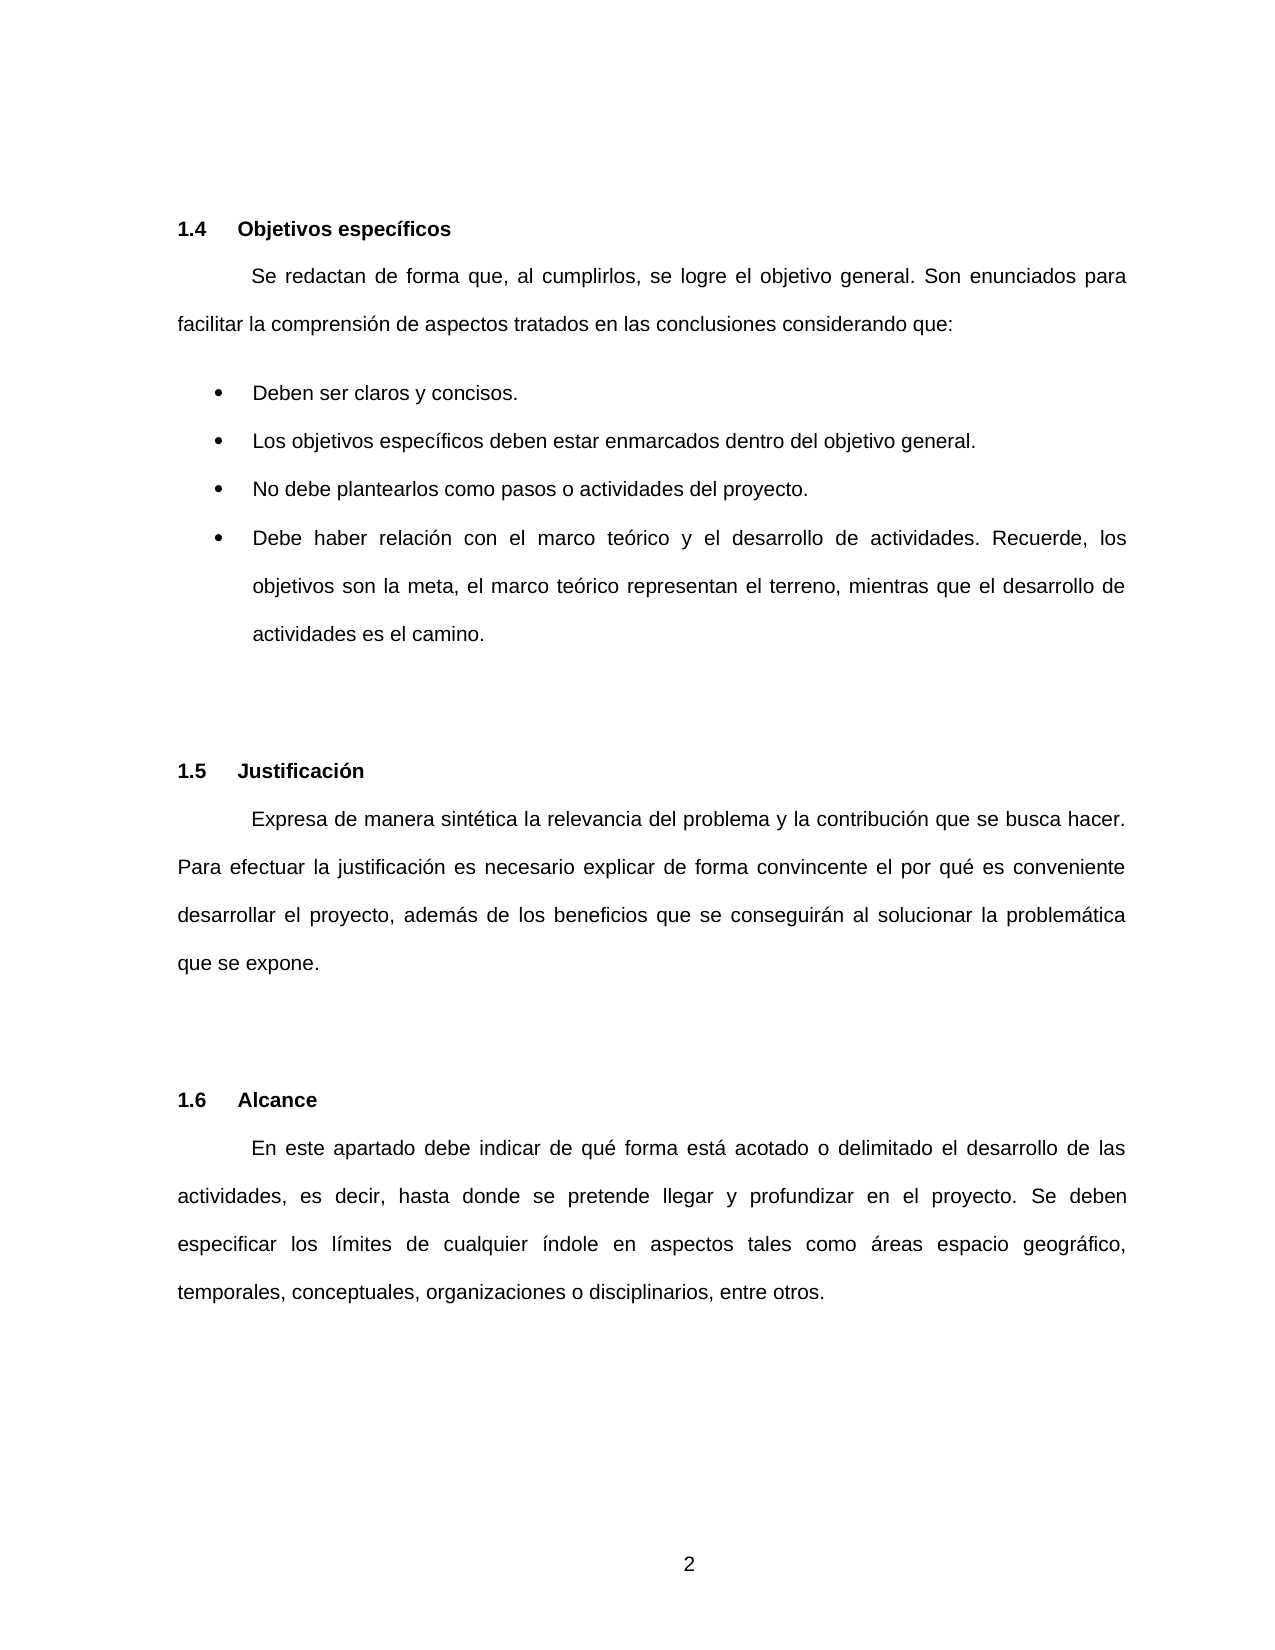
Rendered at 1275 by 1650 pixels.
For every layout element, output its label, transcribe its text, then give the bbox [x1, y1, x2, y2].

subtitle Justificación [177, 759, 1127, 783]
subtitle Objetivos específicos [177, 216, 1127, 240]
list Debe haber relación con el marco teórico y el desarrollo de actividades. Recuerde, los objetivos son la meta, el marco teórico representan el terreno, mientras que el desarrollo de actividades es el camino. [215, 525, 1127, 645]
list Los objetivos específicos deben estar enmarcados dentro del objetivo general. [215, 429, 1127, 453]
text Expresa de manera sintética la relevancia del problema y la contribución que se busca hacer. Para efectuar la justificación es necesario explicar de forma convincente el por qué es conveniente desarrollar el proyecto, además de los beneficios que se conseguirán al solucionar la problemática que se expone. [177, 807, 1127, 974]
list No debe plantearlos como pasos o actividades del proyecto. [215, 477, 1127, 501]
list Deben ser claros y concisos. [215, 381, 1127, 405]
text En este apartado debe indicar de qué forma está acotado o delimitado el desarrollo de las actividades, es decir, hasta donde se pretende llegar y profundizar en el proyecto. Se deben especificar los límites de cualquier índole en aspectos tales como áreas espacio geográfico, temporales, conceptuales, organizaciones o disciplinarios, entre otros. [177, 1136, 1127, 1304]
text Se redactan de forma que, al cumplirlos, se logre el objetivo general. Son enunciados para facilitar la comprensión de aspectos tratados en las conclusiones considerando que: [177, 264, 1127, 336]
subtitle Alcance [177, 1088, 1127, 1112]
